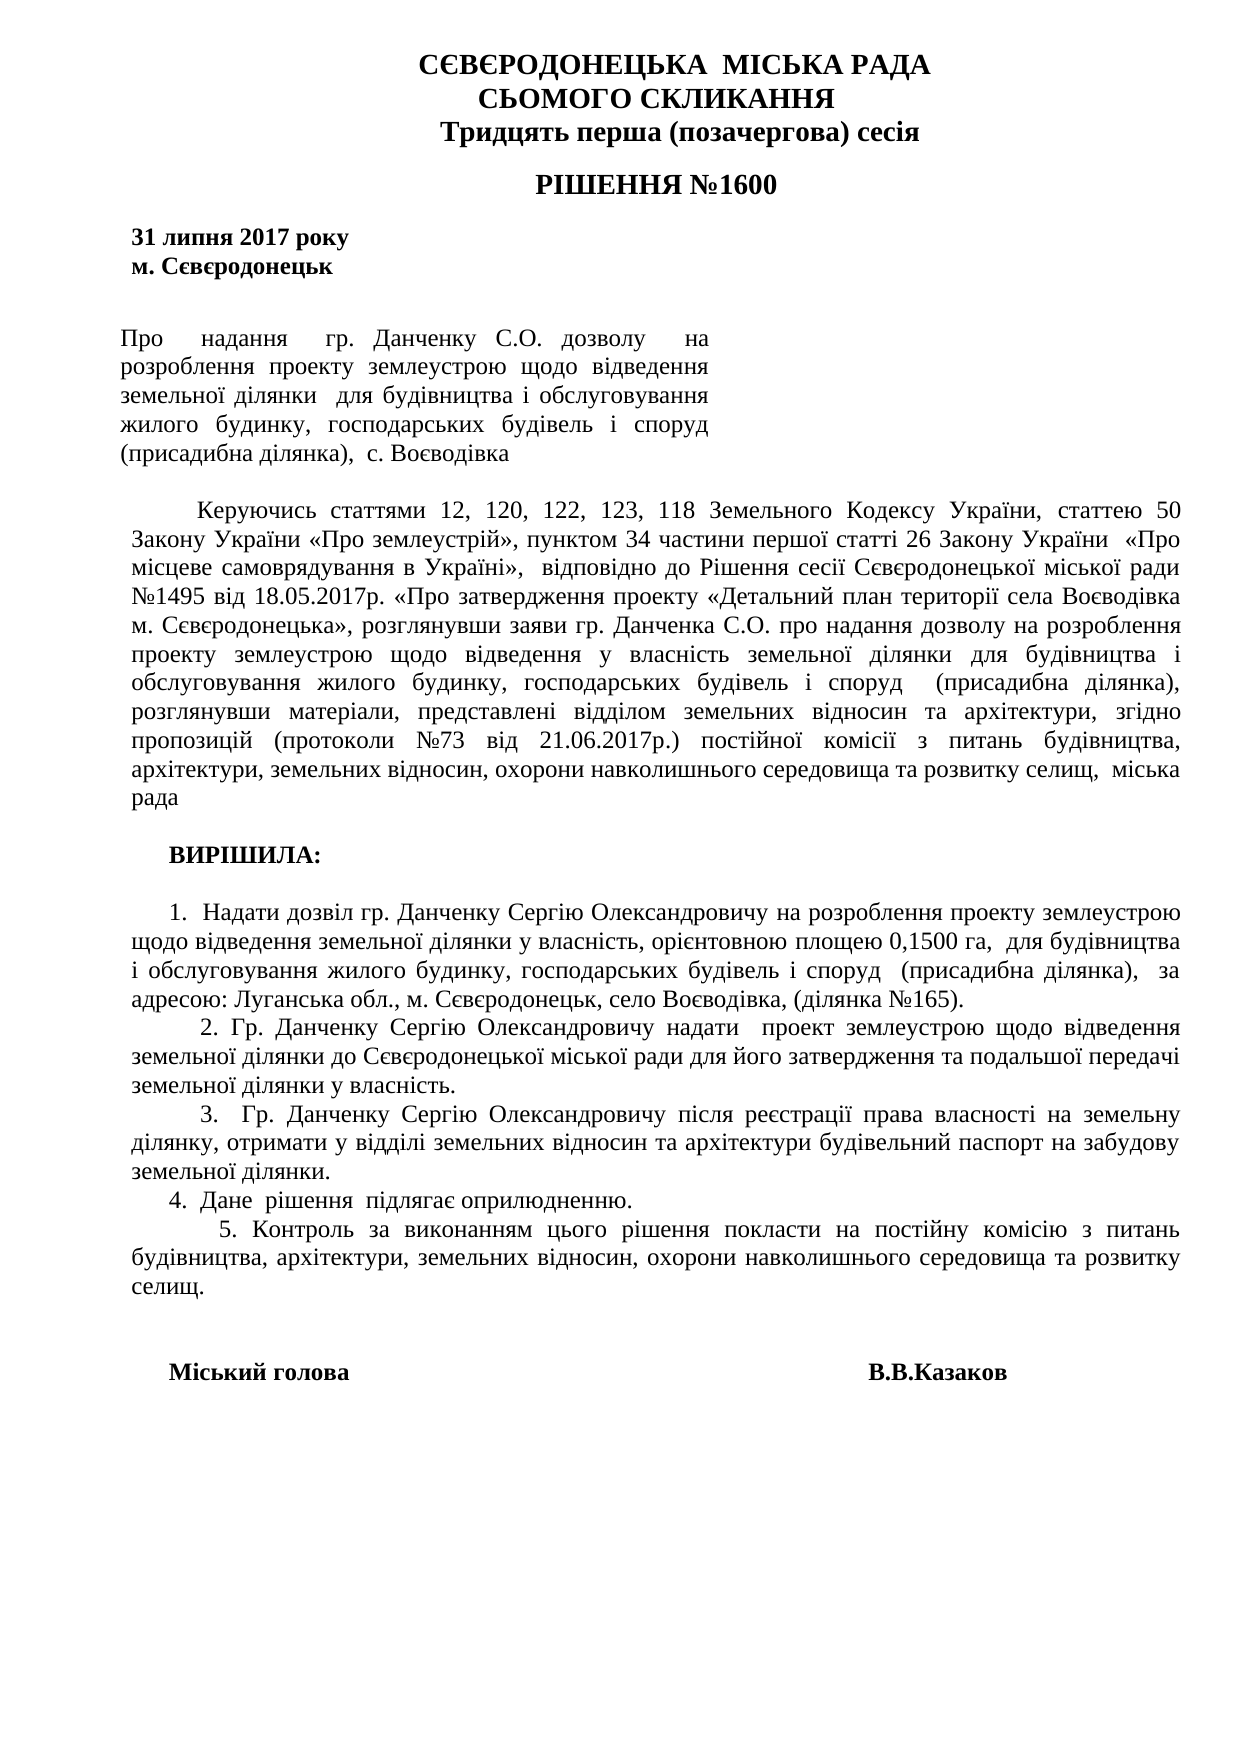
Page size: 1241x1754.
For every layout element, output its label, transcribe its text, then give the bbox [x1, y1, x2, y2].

text Керуючись статтями 12, 120, 122, 123, 118 Земельного Кодексу України, статтею 50 Закону України «Про землеустрій», пунктом 34 частини першої статті 26 Закону України «Про місцеве самоврядування в Україні», відповідно до Рішення сесії Сєвєродонецької міської ради №1495 від 18.05.2017р. «Про затвердження проекту «Детальний план території села Воєводівка м. Сєвєродонецька», розглянувши заяви гр. Данченка С.О. про надання дозволу на розроблення проекту землеустрою щодо відведення у власність земельної ділянки для будівництва і обслуговування жилого будинку, господарських будівель і споруд (присадибна ділянка), розглянувши матеріали, представлені відділом земельних відносин та архітектури, згідно пропозицій (протоколи №73 від 21.06.2017р.) постійної комісії з питань будівництва, архітектури, земельних відносин, охорони навколишнього середовища та розвитку селищ, міська рада [131, 495, 1181, 811]
text 5. Контроль за виконанням цього рішення покласти на постійну комісію з питань будівництва, архітектури, земельних відносин, охорони навколишнього середовища та розвитку селищ. [131, 1214, 1181, 1300]
text 31 липня 2017 року [131, 222, 576, 251]
subtitle РІШЕННЯ №1600 [131, 167, 1181, 201]
text 3. Гр. Данченку Сергію Олександровичу після реєстрації права власності на земельну ділянку, отримати у відділі земельних відносин та архітектури будівельний паспорт на забудову земельної ділянки. [131, 1099, 1181, 1185]
text 2. Гр. Данченку Сергію Олександровичу надати проект землеустрою щодо відведення земельної ділянки до Сєвєродонецької міської ради для його затвердження та подальшої передачі земельної ділянки у власність. [131, 1012, 1181, 1099]
text м. Сєвєродонецьк [131, 251, 1181, 280]
subtitle СЄВЄРОДОНЕЦЬКА МІСЬКА РАДА [131, 47, 1181, 81]
text 4. Дане рішення підлягає оприлюдненню. [131, 1185, 1181, 1214]
text ВИРІШИЛА: [131, 840, 1181, 869]
text Міський голова В.В.Казаков [169, 1357, 1181, 1386]
text 1. Надати дозвіл гр. Данченку Сергію Олександровичу на розроблення проекту землеустрою щодо відведення земельної ділянки у власність, орієнтовною площею 0,1500 га, для будівництва і обслуговування жилого будинку, господарських будівель і споруд (присадибна ділянка), за адресою: Луганська обл., м. Сєвєродонецьк, село Воєводівка, (ділянка №165). [131, 897, 1181, 1012]
text Тридцять перша (позачергова) сесія [131, 114, 1221, 148]
subtitle СЬОМОГО СКЛИКАННЯ [131, 81, 1181, 114]
table_header Про надання гр. Данченку С.О. дозволу на розроблення проекту землеустрою щодо відведення земельної ділянки для будівництва і обслуговування жилого будинку, господарських будівель і споруд (присадибна ділянка), с. Воєводівка [109, 323, 720, 495]
